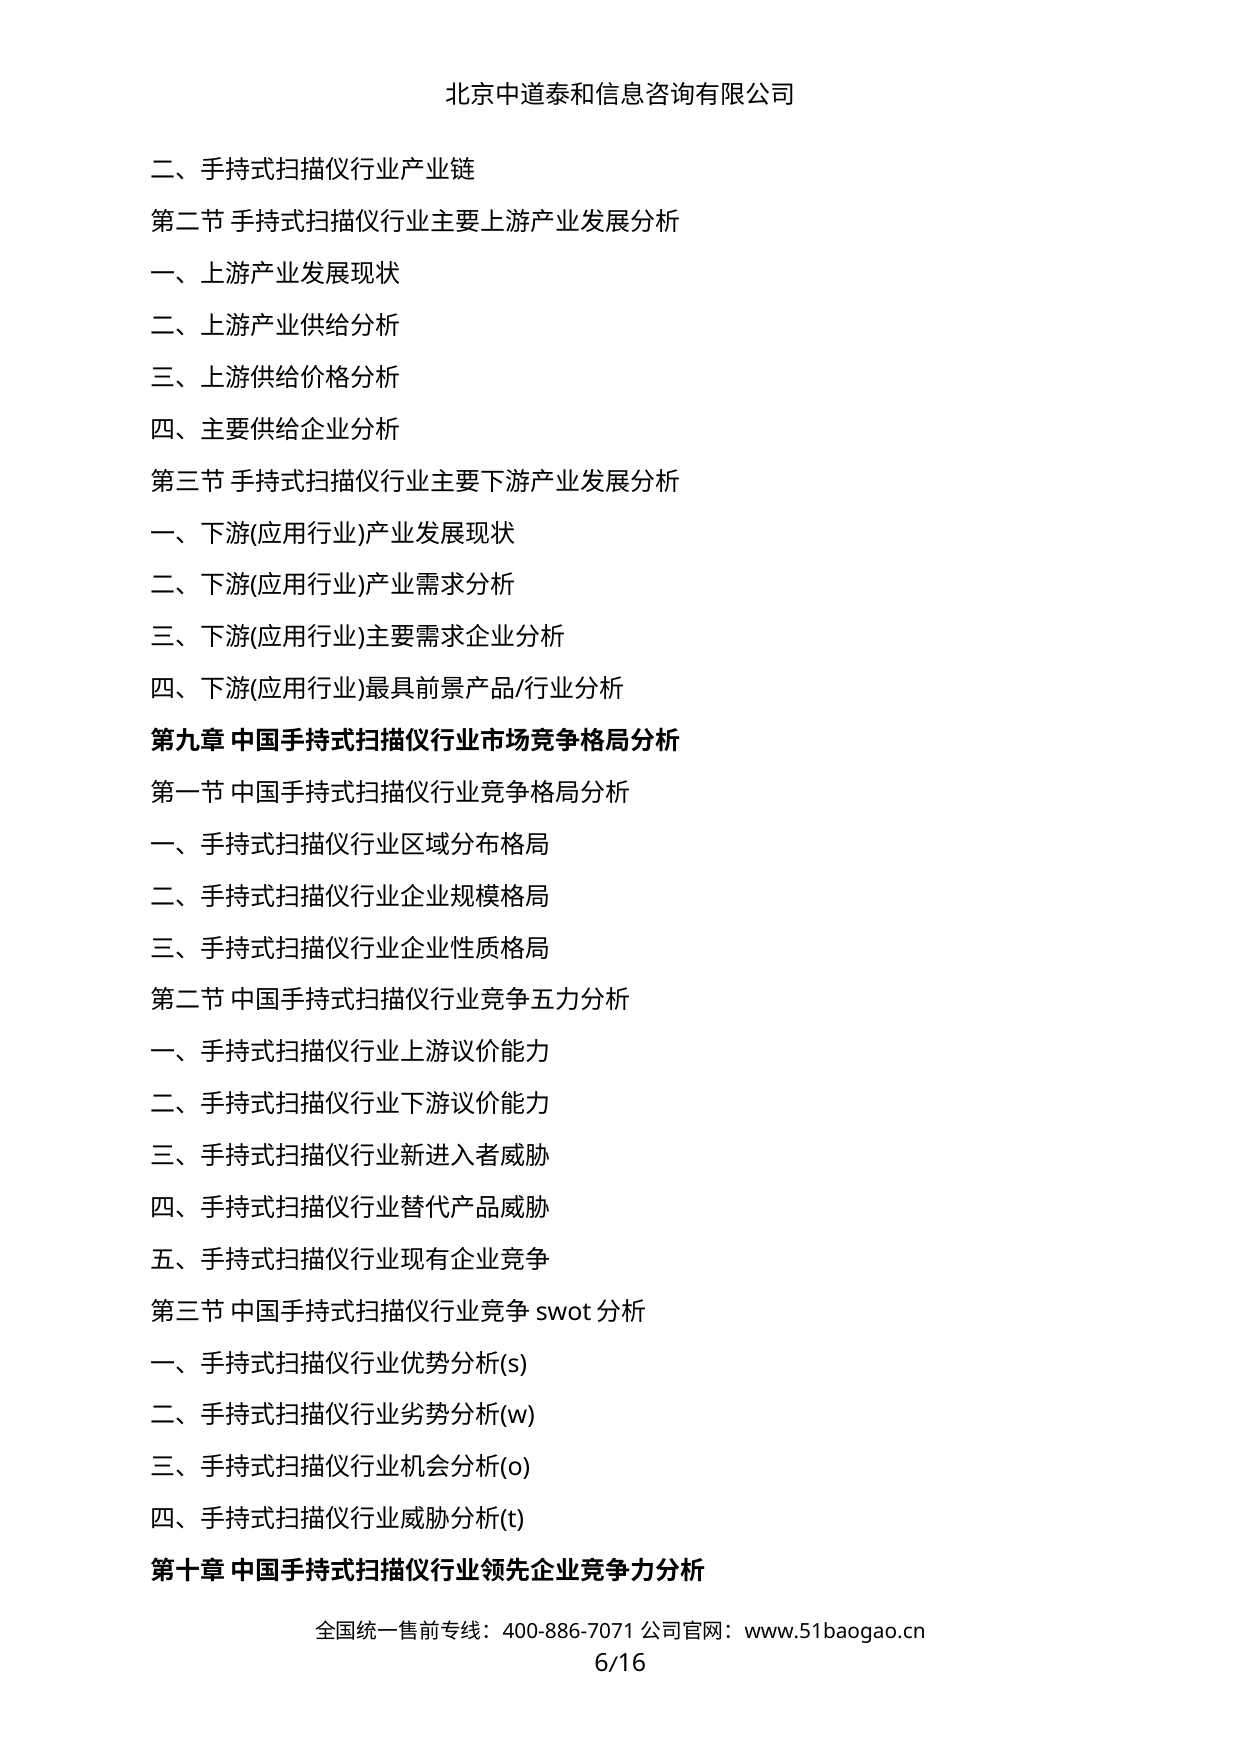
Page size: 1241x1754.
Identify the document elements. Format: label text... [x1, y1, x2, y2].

text 二、手持式扫描仪行业企业规模格局 [150, 876, 1090, 912]
text 三、手持式扫描仪行业企业性质格局 [150, 928, 1090, 964]
text 五、手持式扫描仪行业现有企业竞争 [150, 1239, 1090, 1276]
text 四、手持式扫描仪行业威胁分析(t) [150, 1499, 1090, 1535]
text 第九章 中国手持式扫描仪行业市场竞争格局分析 [150, 721, 1090, 757]
text 第三节 手持式扫描仪行业主要下游产业发展分析 [150, 461, 1090, 497]
text 二、手持式扫描仪行业下游议价能力 [150, 1084, 1090, 1120]
text 一、手持式扫描仪行业优势分析(s) [150, 1343, 1090, 1379]
text 第二节 中国手持式扫描仪行业竞争五力分析 [150, 980, 1090, 1016]
text 一、上游产业发展现状 [150, 254, 1090, 290]
text 四、手持式扫描仪行业替代产品威胁 [150, 1187, 1090, 1224]
text 第十章 中国手持式扫描仪行业领先企业竞争力分析 [150, 1551, 1090, 1587]
text 三、上游供给价格分析 [150, 357, 1090, 394]
text 二、手持式扫描仪行业劣势分析(w) [150, 1395, 1090, 1431]
text 第三节 中国手持式扫描仪行业竞争swot分析 [150, 1291, 1090, 1327]
text 二、上游产业供给分析 [150, 306, 1090, 342]
text 四、主要供给企业分析 [150, 409, 1090, 446]
text 三、手持式扫描仪行业机会分析(o) [150, 1447, 1090, 1483]
text 第二节 手持式扫描仪行业主要上游产业发展分析 [150, 202, 1090, 238]
text 一、手持式扫描仪行业区域分布格局 [150, 824, 1090, 861]
text 三、手持式扫描仪行业新进入者威胁 [150, 1136, 1090, 1172]
text 一、下游(应用行业)产业发展现状 [150, 513, 1090, 549]
text 二、下游(应用行业)产业需求分析 [150, 565, 1090, 601]
text 一、手持式扫描仪行业上游议价能力 [150, 1032, 1090, 1068]
text 二、手持式扫描仪行业产业链 [150, 150, 1090, 186]
text 第一节 中国手持式扫描仪行业竞争格局分析 [150, 772, 1090, 809]
text 四、下游(应用行业)最具前景产品/行业分析 [150, 669, 1090, 705]
text 三、下游(应用行业)主要需求企业分析 [150, 617, 1090, 653]
